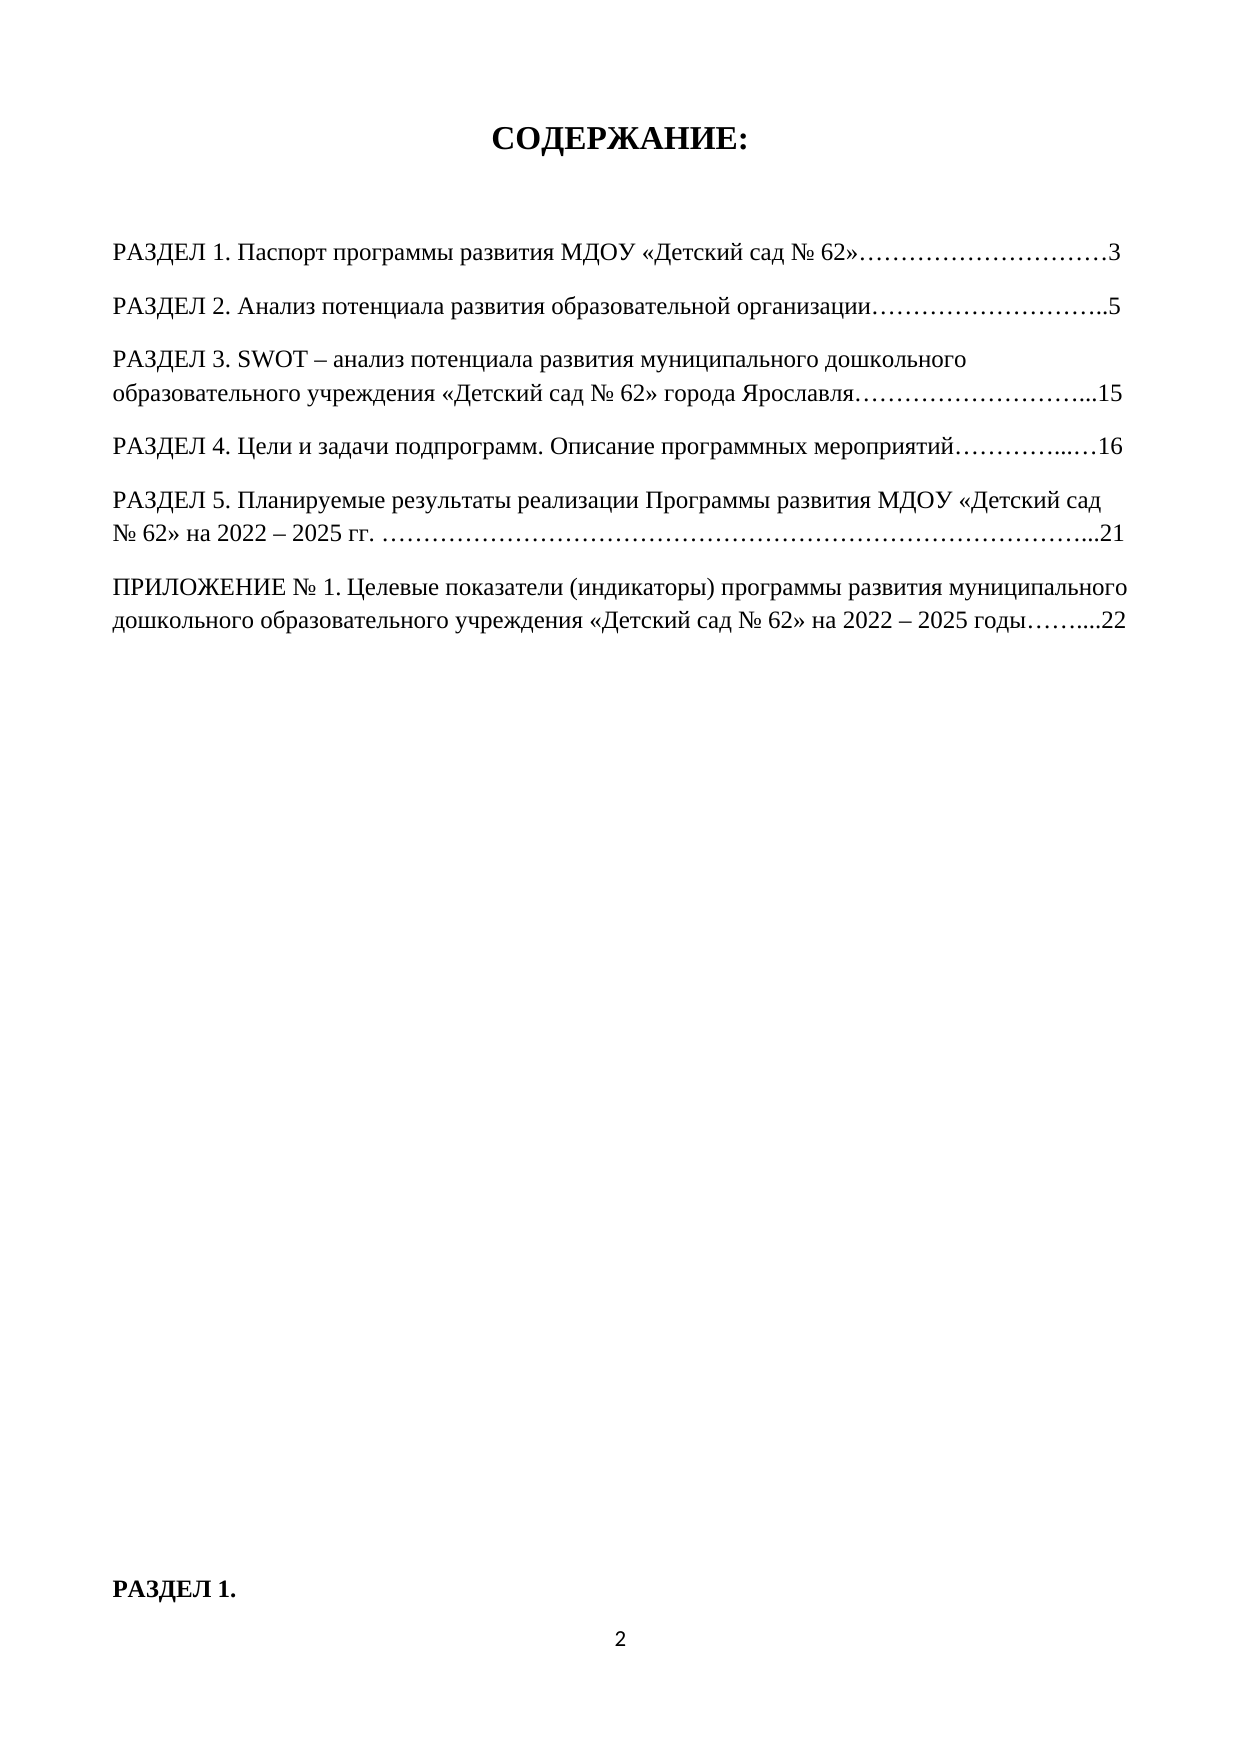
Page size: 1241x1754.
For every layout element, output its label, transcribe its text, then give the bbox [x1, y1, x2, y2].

text РАЗДЕЛ 5. Планируемые результаты реализации Программы развития МДОУ «Детский сад № 62» на 2022 – 2025 гг. …………………………………………………………………………...21 [112, 485, 1128, 547]
text ПРИЛОЖЕНИЕ № 1. Целевые показатели (индикаторы) программы развития муниципального дошкольного образовательного учреждения «Детский сад № 62» на 2022 – 2025 годы……....22 [112, 572, 1128, 634]
text РАЗДЕЛ 2. Анализ потенциала развития образовательной организации………………………..5 [112, 291, 1128, 319]
text РАЗДЕЛ 4. Цели и задачи подпрограмм. Описание программных мероприятий…………...…16 [112, 431, 1128, 460]
text СОДЕРЖАНИЕ: [112, 118, 1128, 156]
text РАЗДЕЛ 3. SWOT – анализ потенциала развития муниципального дошкольного образовательного учреждения «Детский сад № 62» города Ярославля………………………...15 [112, 344, 1128, 406]
text РАЗДЕЛ 1. Паспорт программы развития МДОУ «Детский сад № 62»…………………………3 [112, 237, 1128, 266]
text РАЗДЕЛ 1. [112, 1574, 1128, 1603]
